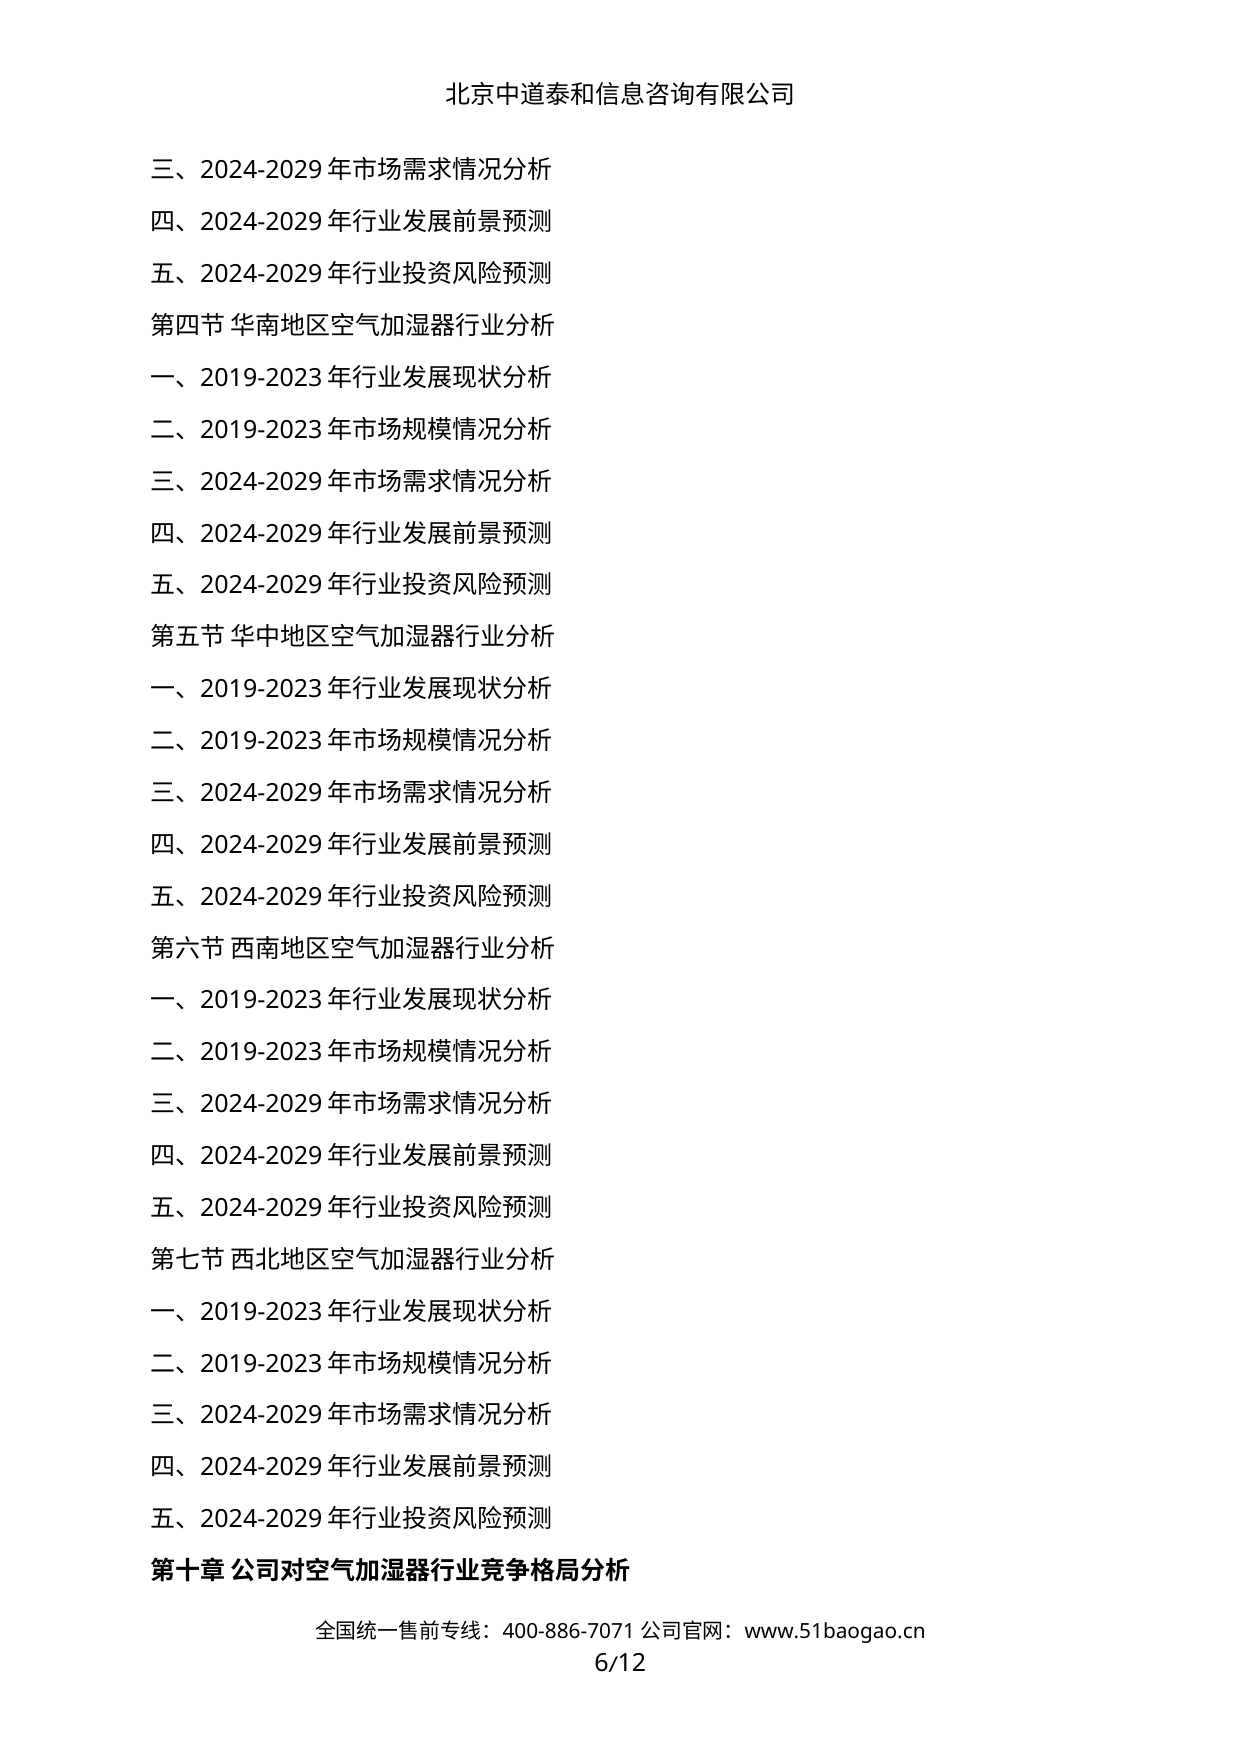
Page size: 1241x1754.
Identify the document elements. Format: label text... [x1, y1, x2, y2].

text 四、2024-2029年行业发展前景预测 [150, 1136, 1090, 1172]
text 二、2019-2023年市场规模情况分析 [150, 1032, 1090, 1068]
text 五、2024-2029年行业投资风险预测 [150, 565, 1090, 601]
text 五、2024-2029年行业投资风险预测 [150, 1499, 1090, 1535]
text 一、2019-2023年行业发展现状分析 [150, 669, 1090, 705]
text 第五节 华中地区空气加湿器行业分析 [150, 617, 1090, 653]
text 三、2024-2029年市场需求情况分析 [150, 1084, 1090, 1120]
text 第七节 西北地区空气加湿器行业分析 [150, 1239, 1090, 1276]
text 三、2024-2029年市场需求情况分析 [150, 461, 1090, 497]
text 四、2024-2029年行业发展前景预测 [150, 1447, 1090, 1483]
text 一、2019-2023年行业发展现状分析 [150, 357, 1090, 394]
text 二、2019-2023年市场规模情况分析 [150, 1343, 1090, 1379]
text 三、2024-2029年市场需求情况分析 [150, 150, 1090, 186]
text 四、2024-2029年行业发展前景预测 [150, 824, 1090, 861]
text 三、2024-2029年市场需求情况分析 [150, 1395, 1090, 1431]
text 一、2019-2023年行业发展现状分析 [150, 1291, 1090, 1327]
text 第四节 华南地区空气加湿器行业分析 [150, 306, 1090, 342]
text 一、2019-2023年行业发展现状分析 [150, 980, 1090, 1016]
text 二、2019-2023年市场规模情况分析 [150, 409, 1090, 446]
text 五、2024-2029年行业投资风险预测 [150, 1187, 1090, 1224]
text 五、2024-2029年行业投资风险预测 [150, 254, 1090, 290]
text 二、2019-2023年市场规模情况分析 [150, 721, 1090, 757]
text 第十章 公司对空气加湿器行业竞争格局分析 [150, 1551, 1090, 1587]
text 五、2024-2029年行业投资风险预测 [150, 876, 1090, 912]
text 第六节 西南地区空气加湿器行业分析 [150, 928, 1090, 964]
text 四、2024-2029年行业发展前景预测 [150, 513, 1090, 549]
text 三、2024-2029年市场需求情况分析 [150, 772, 1090, 809]
text 四、2024-2029年行业发展前景预测 [150, 202, 1090, 238]
